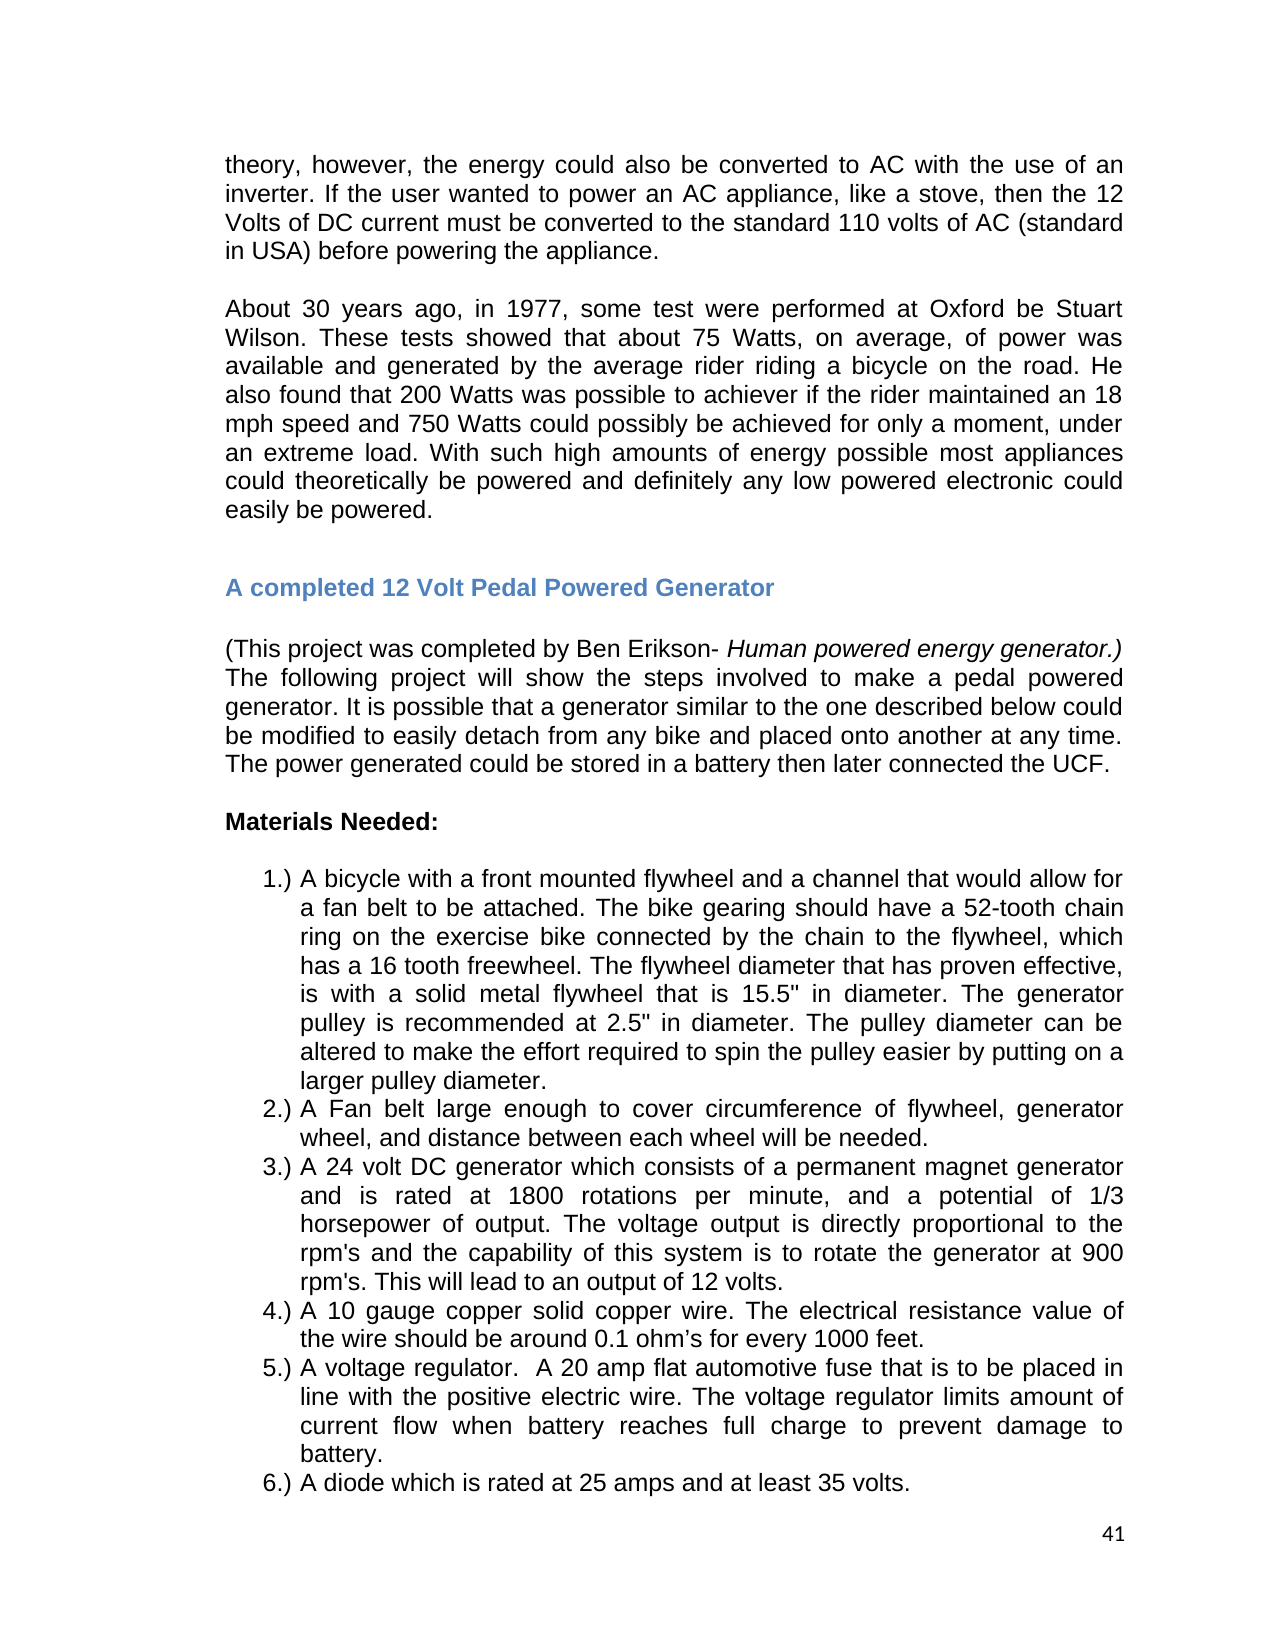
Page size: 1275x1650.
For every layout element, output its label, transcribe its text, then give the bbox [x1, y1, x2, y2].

text The following project will show the steps involved to make a pedal powered generator. It is possible that a generator similar to the one described below could be modified to easily detach from any bike and placed onto another at any time. The power generated could be stored in a battery then later connected the UCF. [225, 663, 1125, 778]
list A voltage regulator. A 20 amp flat automotive fuse that is to be placed in line with the positive electric wire. The voltage regulator limits amount of current flow when battery reaches full charge to prevent damage to battery. [262, 1353, 1125, 1468]
list A 24 volt DC generator which consists of a permanent magnet generator and is rated at 1800 rotations per minute, and a potential of 1/3 horsepower of output. The voltage output is directly proportional to the rpm's and the capability of this system is to rotate the generator at 900 rpm's. This will lead to an output of 12 volts. [262, 1152, 1125, 1296]
list A bicycle with a front mounted flywheel and a channel that would allow for a fan belt to be attached. The bike gearing should have a 52-tooth chain ring on the exercise bike connected by the chain to the flywheel, which has a 16 tooth freewheel. The flywheel diameter that has proven effective, is with a solid metal flywheel that is 15.5" in diameter. The generator pulley is recommended at 2.5" in diameter. The pulley diameter can be altered to make the effort required to spin the pulley easier by putting on a larger pulley diameter. [262, 864, 1125, 1094]
text About 30 years ago, in 1977, some test were performed at Oxford be Stuart Wilson. These tests showed that about 75 Watts, on average, of power was available and generated by the average rider riding a bicycle on the road. He also found that 200 Watts was possible to achiever if the rider maintained an 18 mph speed and 750 Watts could possibly be achieved for only a moment, under an extreme load. With such high amounts of energy possible most appliances could theoretically be powered and definitely any low powered electronic could easily be powered. [225, 294, 1125, 524]
list A 10 gauge copper solid copper wire. The electrical resistance value of the wire should be around 0.1 ohm’s for every 1000 feet. [262, 1296, 1125, 1353]
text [225, 150, 1125, 265]
list A diode which is rated at 25 amps and at least 35 volts. [262, 1468, 1125, 1497]
text (This project was completed by Ben Erikson- Human powered energy generator.) [225, 634, 1125, 663]
subtitle A completed 12 Volt Pedal Powered Generator [225, 573, 1125, 602]
list A Fan belt large enough to cover circumference of flywheel, generator wheel, and distance between each wheel will be needed. [262, 1094, 1125, 1152]
text Materials Needed: [225, 807, 1125, 836]
